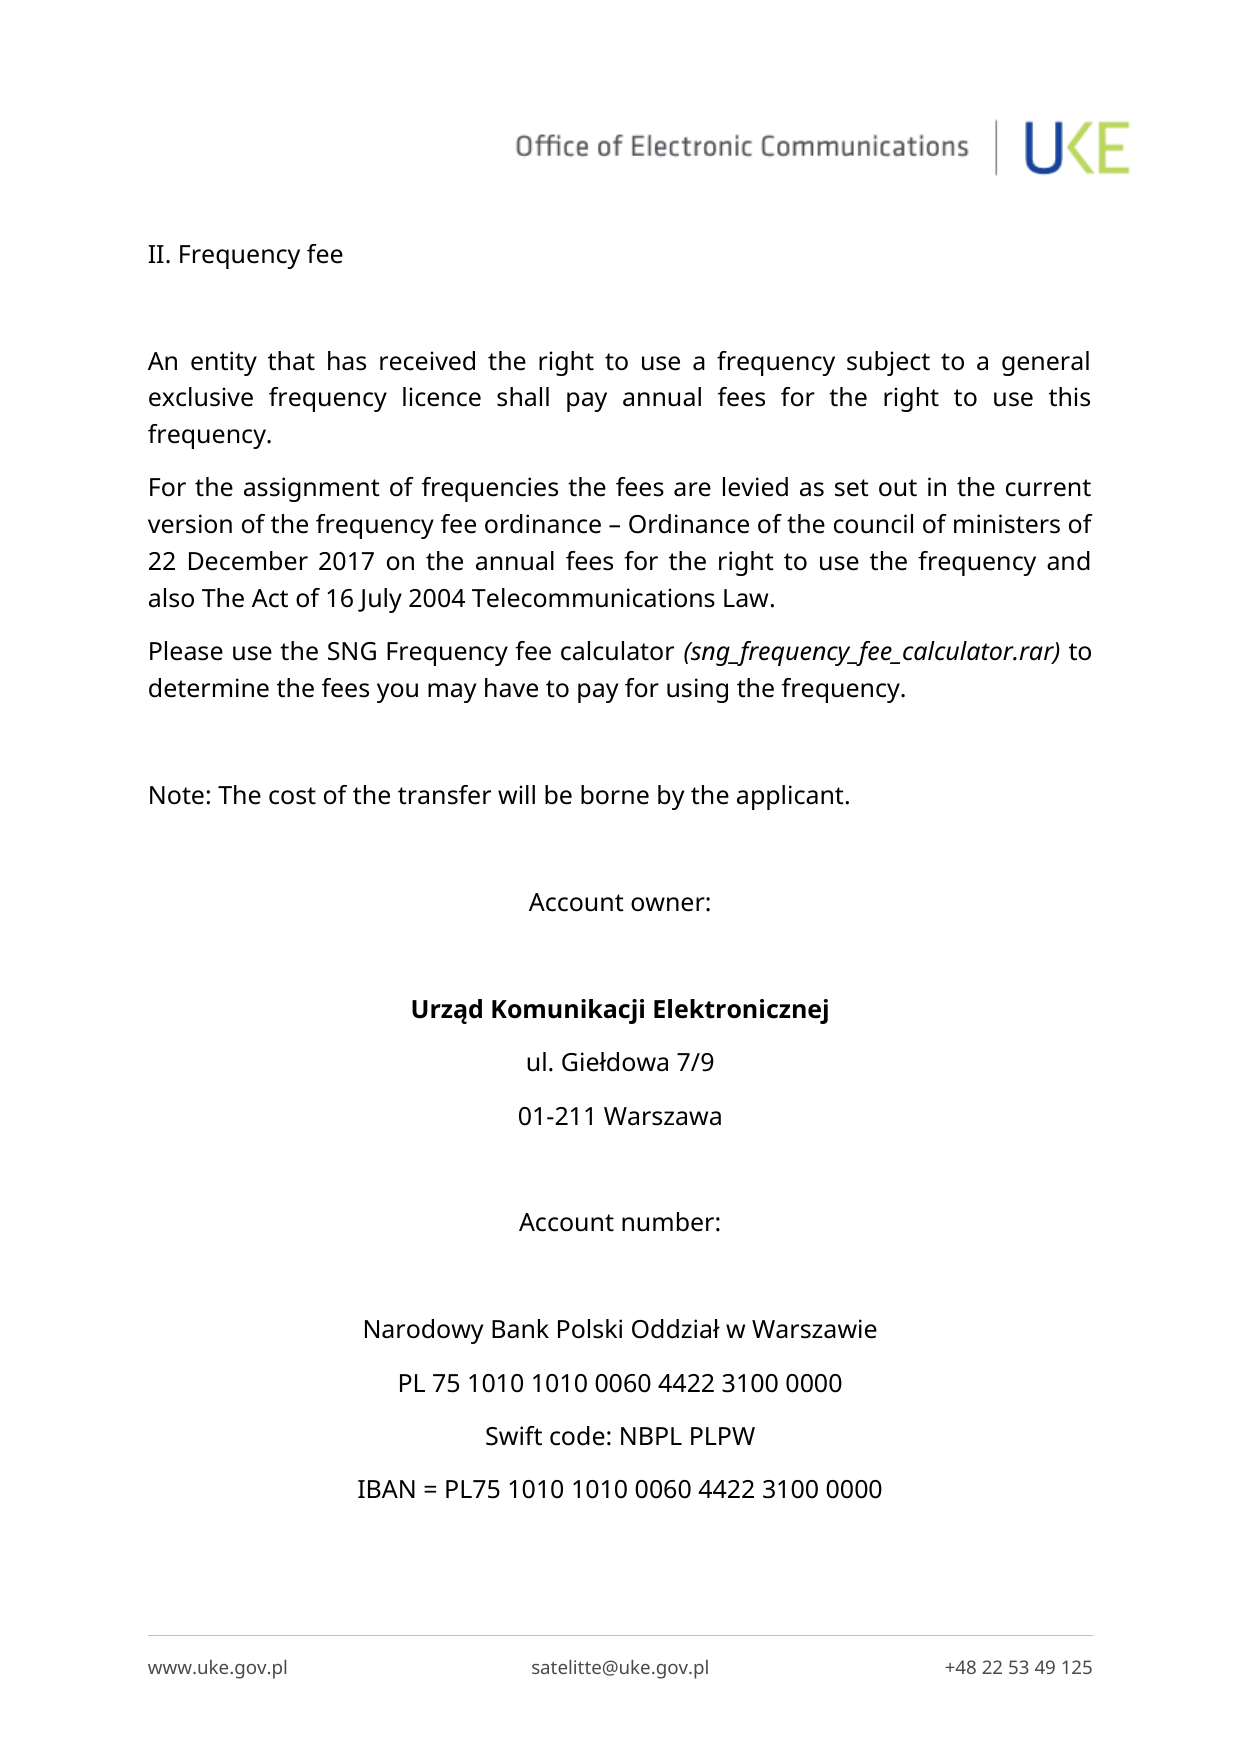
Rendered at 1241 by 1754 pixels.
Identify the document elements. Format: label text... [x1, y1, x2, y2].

text Urząd Komunikacji Elektronicznej [148, 991, 1092, 1025]
text II. Frequency fee [148, 236, 1092, 270]
text Narodowy Bank Polski Oddział w Warszawie [148, 1312, 1092, 1346]
text Account owner: [148, 884, 1092, 918]
text Note: The cost of the transfer will be borne by the applicant. [148, 777, 1092, 812]
text Account number: [148, 1205, 1092, 1239]
text 01-211 Warszawa [148, 1098, 1092, 1132]
text ul. Giełdowa 7/9 [148, 1045, 1092, 1079]
picture [470, 82, 1163, 224]
text An entity that has received the right to use a frequency subject to a general exclusive frequency licence shall pay annual fees for the right to use this frequency. [148, 343, 1092, 451]
text Swift code: NBPL PLPW [148, 1419, 1092, 1453]
text Please use the SNG Frequency fee calculator (sng_frequency_fee_calculator.rar) to determine the fees you may have to pay for using the frequency. [148, 634, 1092, 705]
text PL 75 1010 1010 0060 4422 3100 0000 [148, 1365, 1092, 1399]
text For the assignment of frequencies the fees are levied as set out in the current version of the frequency fee ordinance – Ordinance of the council of ministers of 22 December 2017 on the annual fees for the right to use the frequency and also The Act of 16 July 2004 Telecommunications Law. [148, 470, 1092, 614]
text IBAN = PL75 1010 1010 0060 4422 3100 0000 [148, 1472, 1092, 1506]
